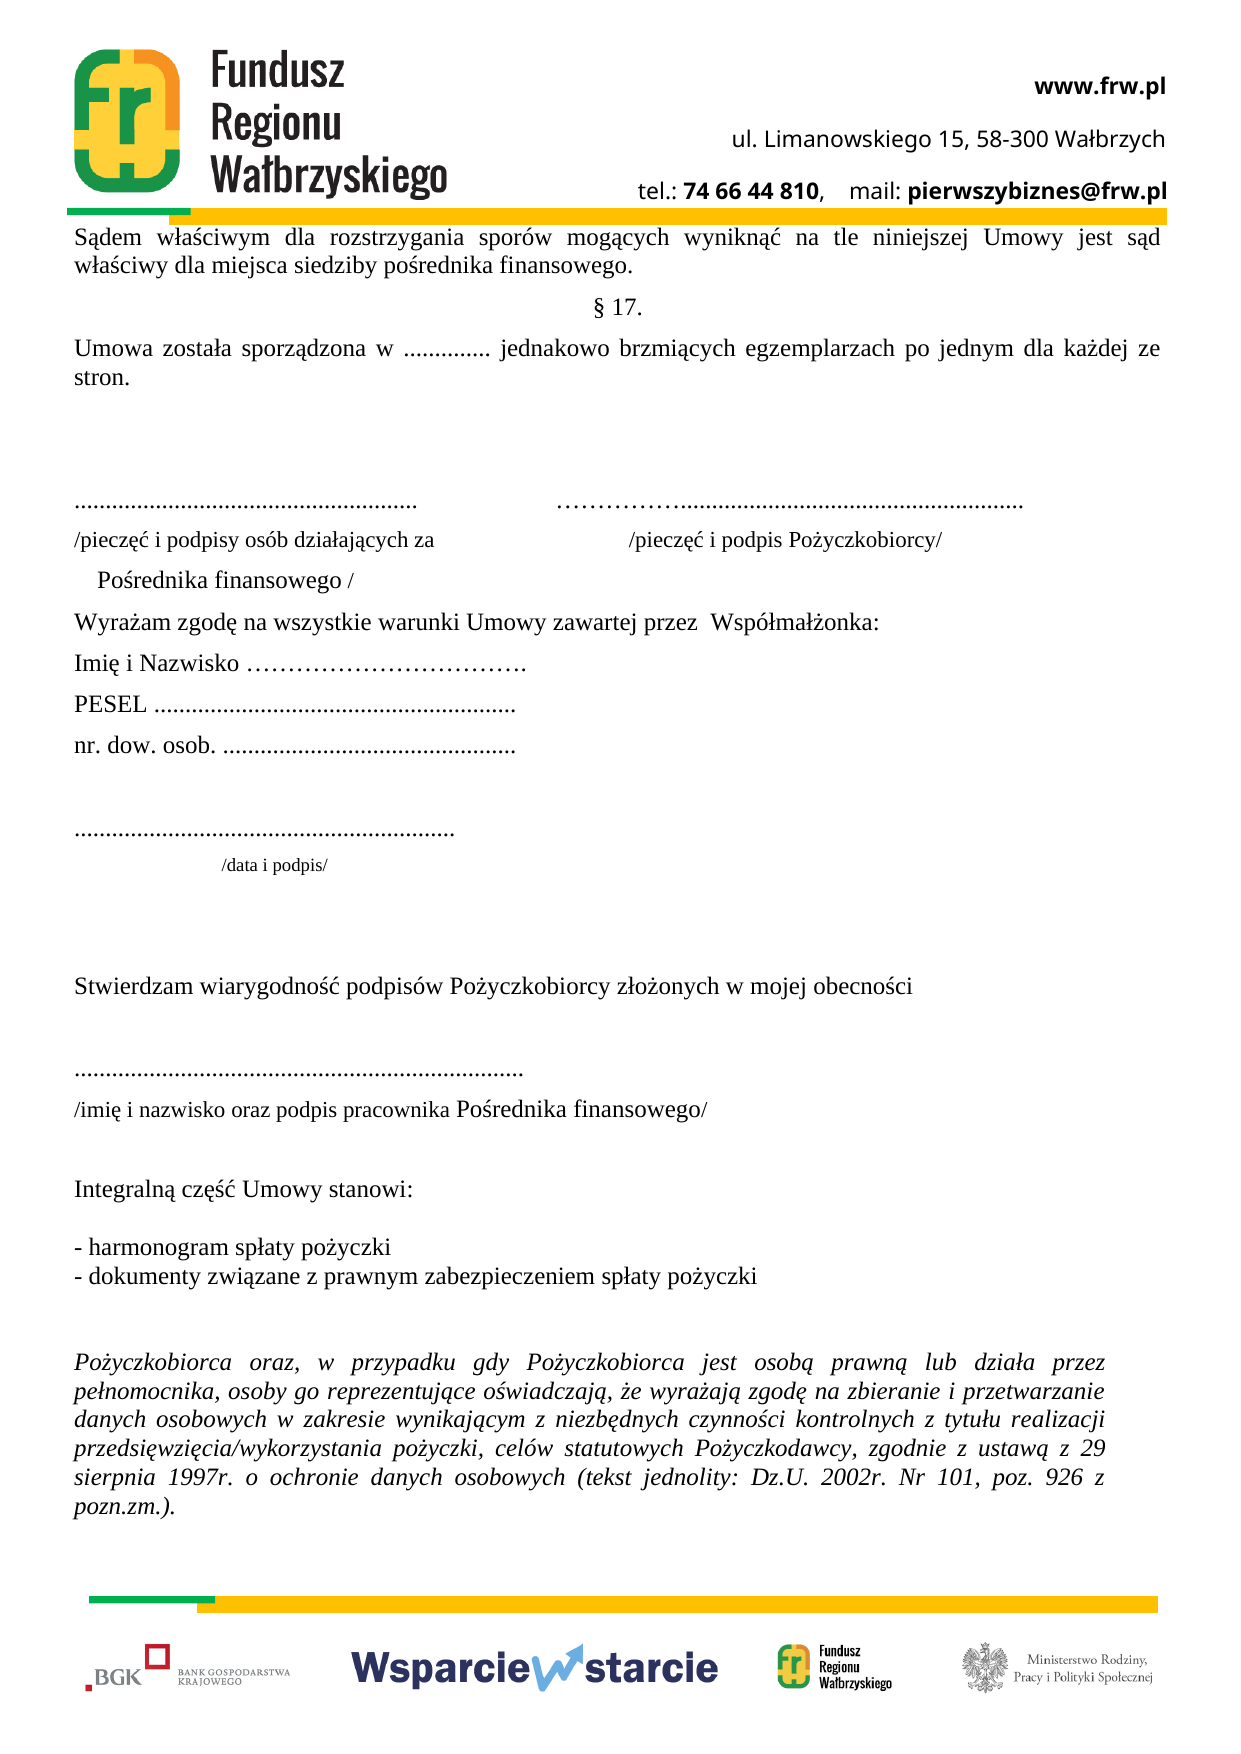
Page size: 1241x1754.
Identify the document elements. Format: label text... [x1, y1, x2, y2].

text Sądem właściwym dla rozstrzygania sporów mogących wyniknąć na tle niniejszej Umowy jest sąd właściwy dla miejsca siedziby pośrednika finansowego. [74, 222, 1162, 279]
text ........................................................................ [74, 1053, 1106, 1082]
text Pośrednika finansowego / [74, 565, 1106, 594]
text /data i podpis/ [148, 854, 1162, 876]
picture [73, 1622, 1171, 1714]
text PESEL .......................................................... [74, 689, 1162, 718]
text Wyrażam zgodę na wszystkie warunki Umowy zawartej przez Współmałżonka: [74, 607, 1162, 635]
picture [65, 43, 733, 210]
text /pieczęć i podpisy osób działających za /pieczęć i podpis Pożyczkobiorcy/ [74, 527, 1106, 553]
text ............................................................. [74, 813, 1162, 842]
text /imię i nazwisko oraz podpis pracownika Pośrednika finansowego/ [74, 1094, 1106, 1123]
text Umowa została sporządzona w .............. jednakowo brzmiących egzemplarzach po jednym dla każdej ze stron. [74, 333, 1162, 390]
text § 17. [74, 292, 1162, 320]
text Imię i Nazwisko ……………………………. [74, 648, 1162, 677]
text - dokumenty związane z prawnym zabezpieczeniem spłaty pożyczki [74, 1261, 1162, 1289]
text nr. dow. osob. ............................................... [74, 730, 1162, 759]
text Pożyczkobiorca oraz, w przypadku gdy Pożyczkobiorca jest osobą prawną lub działa przez pełnomocnika, osoby go reprezentujące oświadczają, że wyrażają zgodę na zbieranie i przetwarzanie danych osobowych w zakresie wynikającym z niezbędnych czynności kontrolnych z tytułu realizacji przedsięwzięcia/wykorzystania pożyczki, celów statutowych Pożyczkodawcy, zgodnie z ustawą z 29 sierpnia 1997r. o ochronie danych osobowych (tekst jednolity: Dz.U. 2002r. Nr 101, poz. 926 z pozn.zm.). [74, 1347, 1106, 1519]
text Integralną część Umowy stanowi: [74, 1174, 1162, 1203]
text Stwierdzam wiarygodność podpisów Pożyczkobiorcy złożonych w mojej obecności [74, 971, 1176, 999]
text ....................................................... ……………....................................................... [74, 485, 1106, 514]
text - harmonogram spłaty pożyczki [74, 1232, 1162, 1261]
